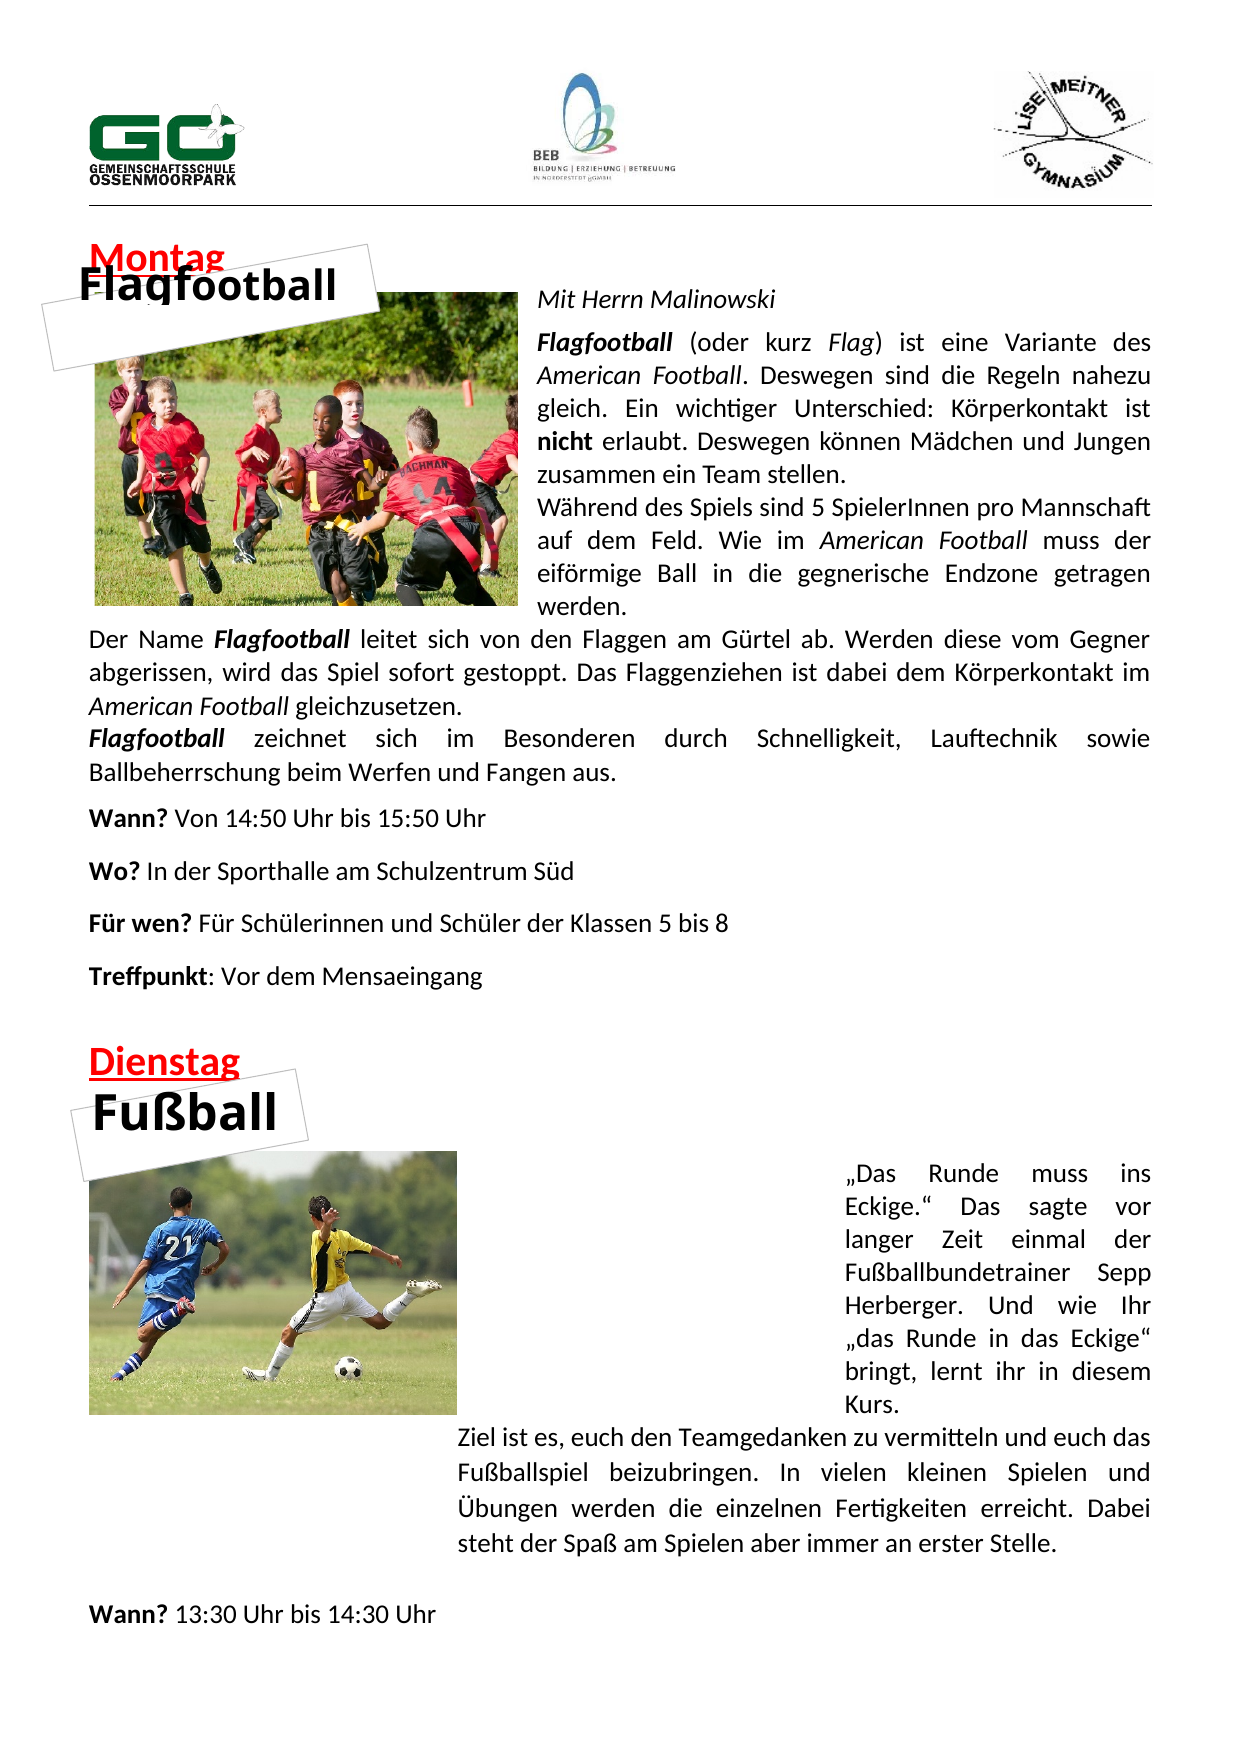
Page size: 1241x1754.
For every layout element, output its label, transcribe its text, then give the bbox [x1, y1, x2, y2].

text Der Name Flagfootball leitet sich von den Flaggen am Gürtel ab. Werden diese vom Gegner abgerissen, wird das Spiel sofort gestoppt. Das Flaggenziehen ist dabei dem Körperkontakt im American Football gleichzusetzen. [89, 623, 1152, 722]
text Mit Herrn Malinowski [376, 282, 1152, 315]
text Für wen? Für Schülerinnen und Schüler der Klassen 5 bis 8 [89, 906, 1152, 939]
text Montag [89, 231, 1152, 282]
text Wann? 13:30 Uhr bis 14:30 Uhr [89, 1597, 1152, 1630]
text Wo? In der Sporthalle am Schulzentrum Süd [89, 854, 1152, 887]
picture [993, 71, 1154, 198]
text Ziel ist es, euch den Teamgedanken zu vermitteln und euch das Fußballspiel beizubringen. In vielen kleinen Spielen und Übungen werden die einzelnen Fertigkeiten erreicht. Dabei steht der Spaß am Spielen aber immer an erster Stelle. [457, 1420, 1152, 1559]
text Wann? Von 14:50 Uhr bis 15:50 Uhr [89, 801, 1152, 834]
text Treffpunkt: Vor dem Mensaeingang [89, 959, 1152, 992]
text Flagfootball zeichnet sich im Besonderen durch Schnelligkeit, Lauftechnik sowie Ballbeherrschung beim Werfen und Fangen aus. [89, 722, 1152, 788]
text Dienstag [89, 1034, 1152, 1085]
picture [520, 50, 688, 204]
text „Das Runde muss ins Eckige.“ Das sagte vor langer Zeit einmal der Fußballbundetrainer Sepp Herberger. Und wie Ihr „das Runde in das Eckige“ bringt, lernt ihr in diesem Kurs. [457, 1156, 1152, 1420]
picture [89, 1151, 457, 1415]
picture [87, 104, 247, 188]
picture [93, 292, 518, 605]
subtitle Während des Spiels sind 5 SpielerInnen pro Mannschaft auf dem Feld. Wie im American Football muss der eiförmige Ball in die gegnerische Endzone getragen werden. [89, 491, 1152, 623]
subtitle Flagfootball (oder kurz Flag) ist eine Variante des American Football. Deswegen sind die Regeln nahezu gleich. Ein wichtiger Unterschied: Körperkontakt ist nicht erlaubt. Deswegen können Mädchen und Jungen zusammen ein Team stellen. [518, 325, 1152, 491]
